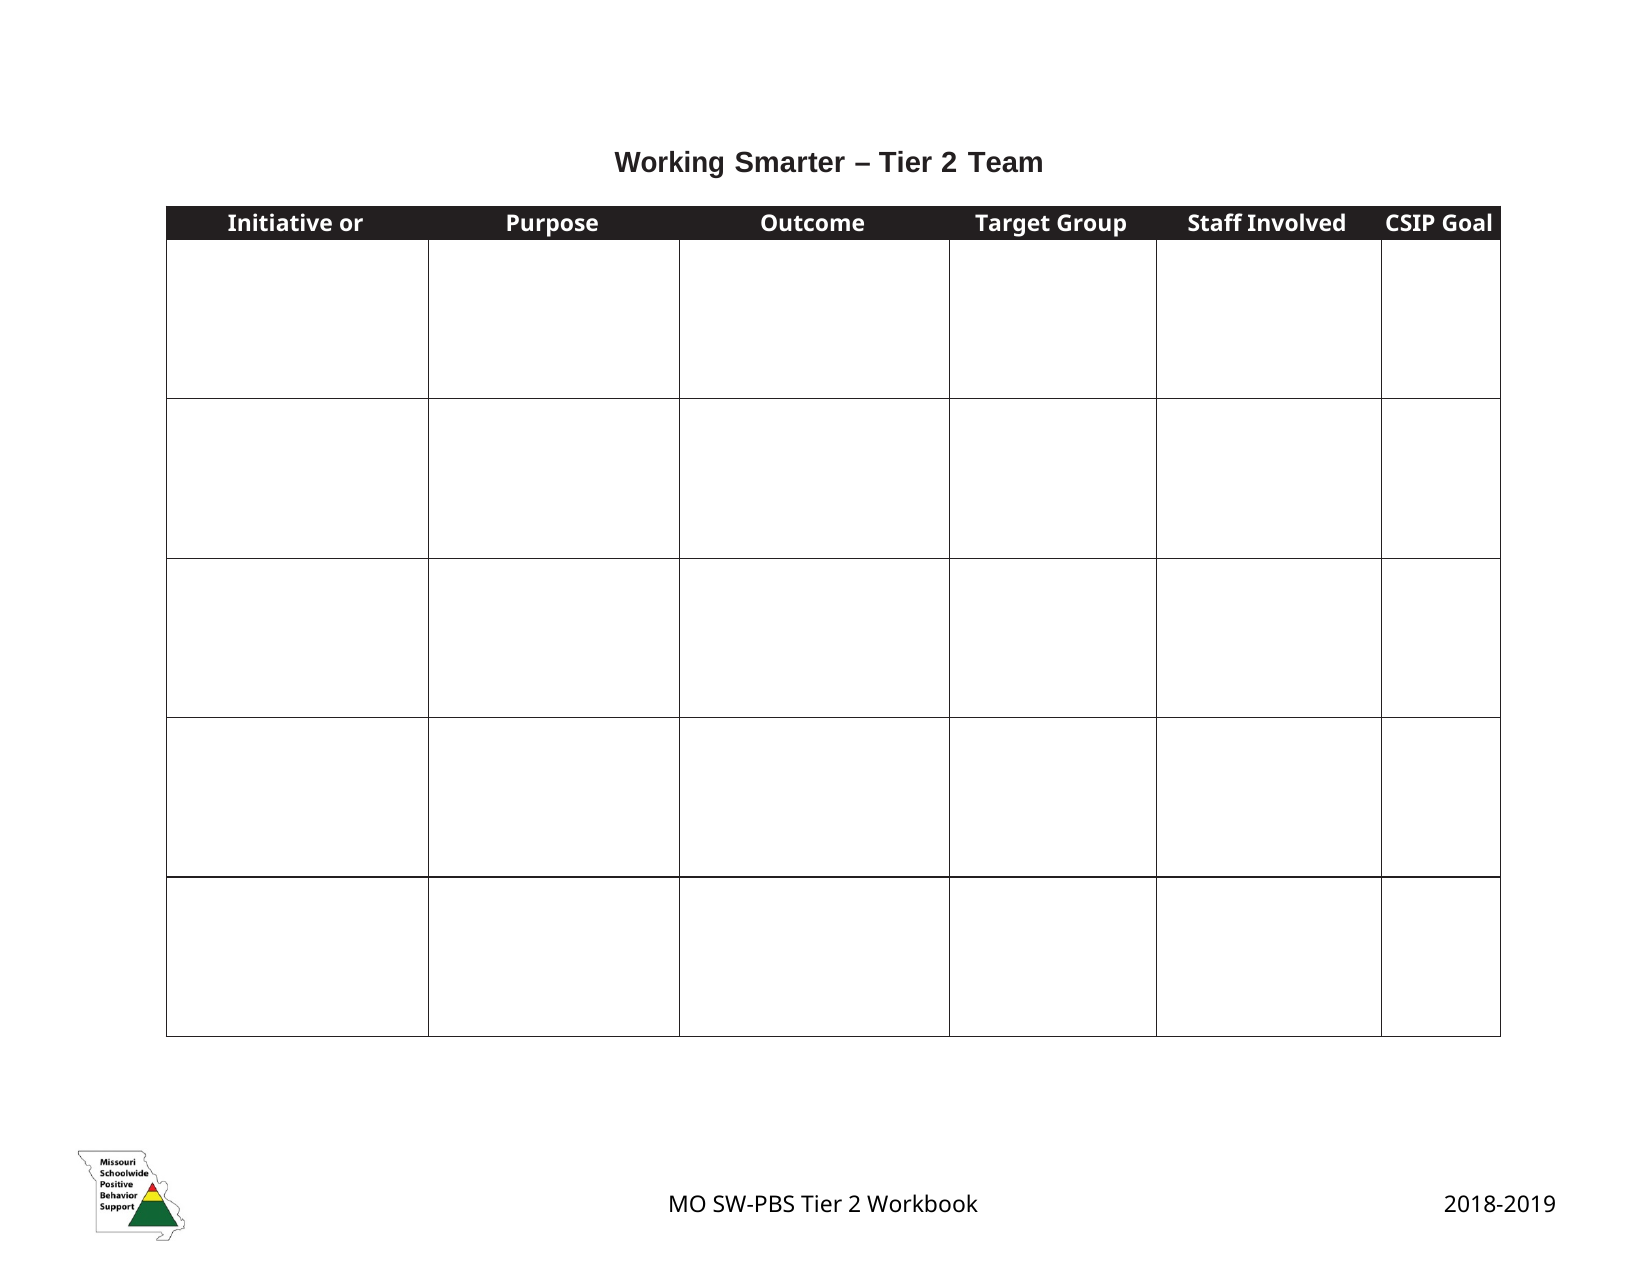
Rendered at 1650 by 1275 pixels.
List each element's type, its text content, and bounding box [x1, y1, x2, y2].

table_header Initiative or Committee [167, 207, 428, 239]
table_cell [167, 559, 428, 717]
table_cell [1157, 559, 1381, 717]
table_cell [1157, 240, 1381, 398]
table_header Outcome [680, 207, 949, 239]
table_cell [950, 559, 1156, 717]
picture [39, 1120, 208, 1271]
table_header Staff Involved [1157, 207, 1381, 239]
table_cell [680, 559, 949, 717]
table_cell [1157, 718, 1381, 876]
table_cell [1382, 240, 1500, 398]
table_cell [1382, 718, 1500, 876]
table_cell [680, 399, 949, 558]
table_cell [1382, 878, 1500, 1036]
table_cell [429, 878, 679, 1036]
table_cell [429, 718, 679, 876]
table_cell [1382, 559, 1500, 717]
table_cell [1157, 399, 1381, 558]
table_cell [167, 240, 428, 398]
table_header Purpose [429, 207, 679, 239]
table_cell [1382, 399, 1500, 558]
table_cell [950, 718, 1156, 876]
table_cell [680, 718, 949, 876]
table_cell [950, 399, 1156, 558]
table_cell [680, 240, 949, 398]
text Working Smarter – Tier 2 Team [152, 150, 1506, 177]
table_cell [429, 559, 679, 717]
table_cell [680, 878, 949, 1036]
table_cell [167, 718, 428, 876]
table_cell [429, 399, 679, 558]
table_cell [167, 878, 428, 1036]
table_header CSIP Goal [1382, 207, 1500, 239]
table_cell [950, 240, 1156, 398]
table_cell [429, 240, 679, 398]
table_cell [1157, 878, 1381, 1036]
table_cell [950, 878, 1156, 1036]
table_cell [167, 399, 428, 558]
table_header Target Group [950, 207, 1156, 239]
